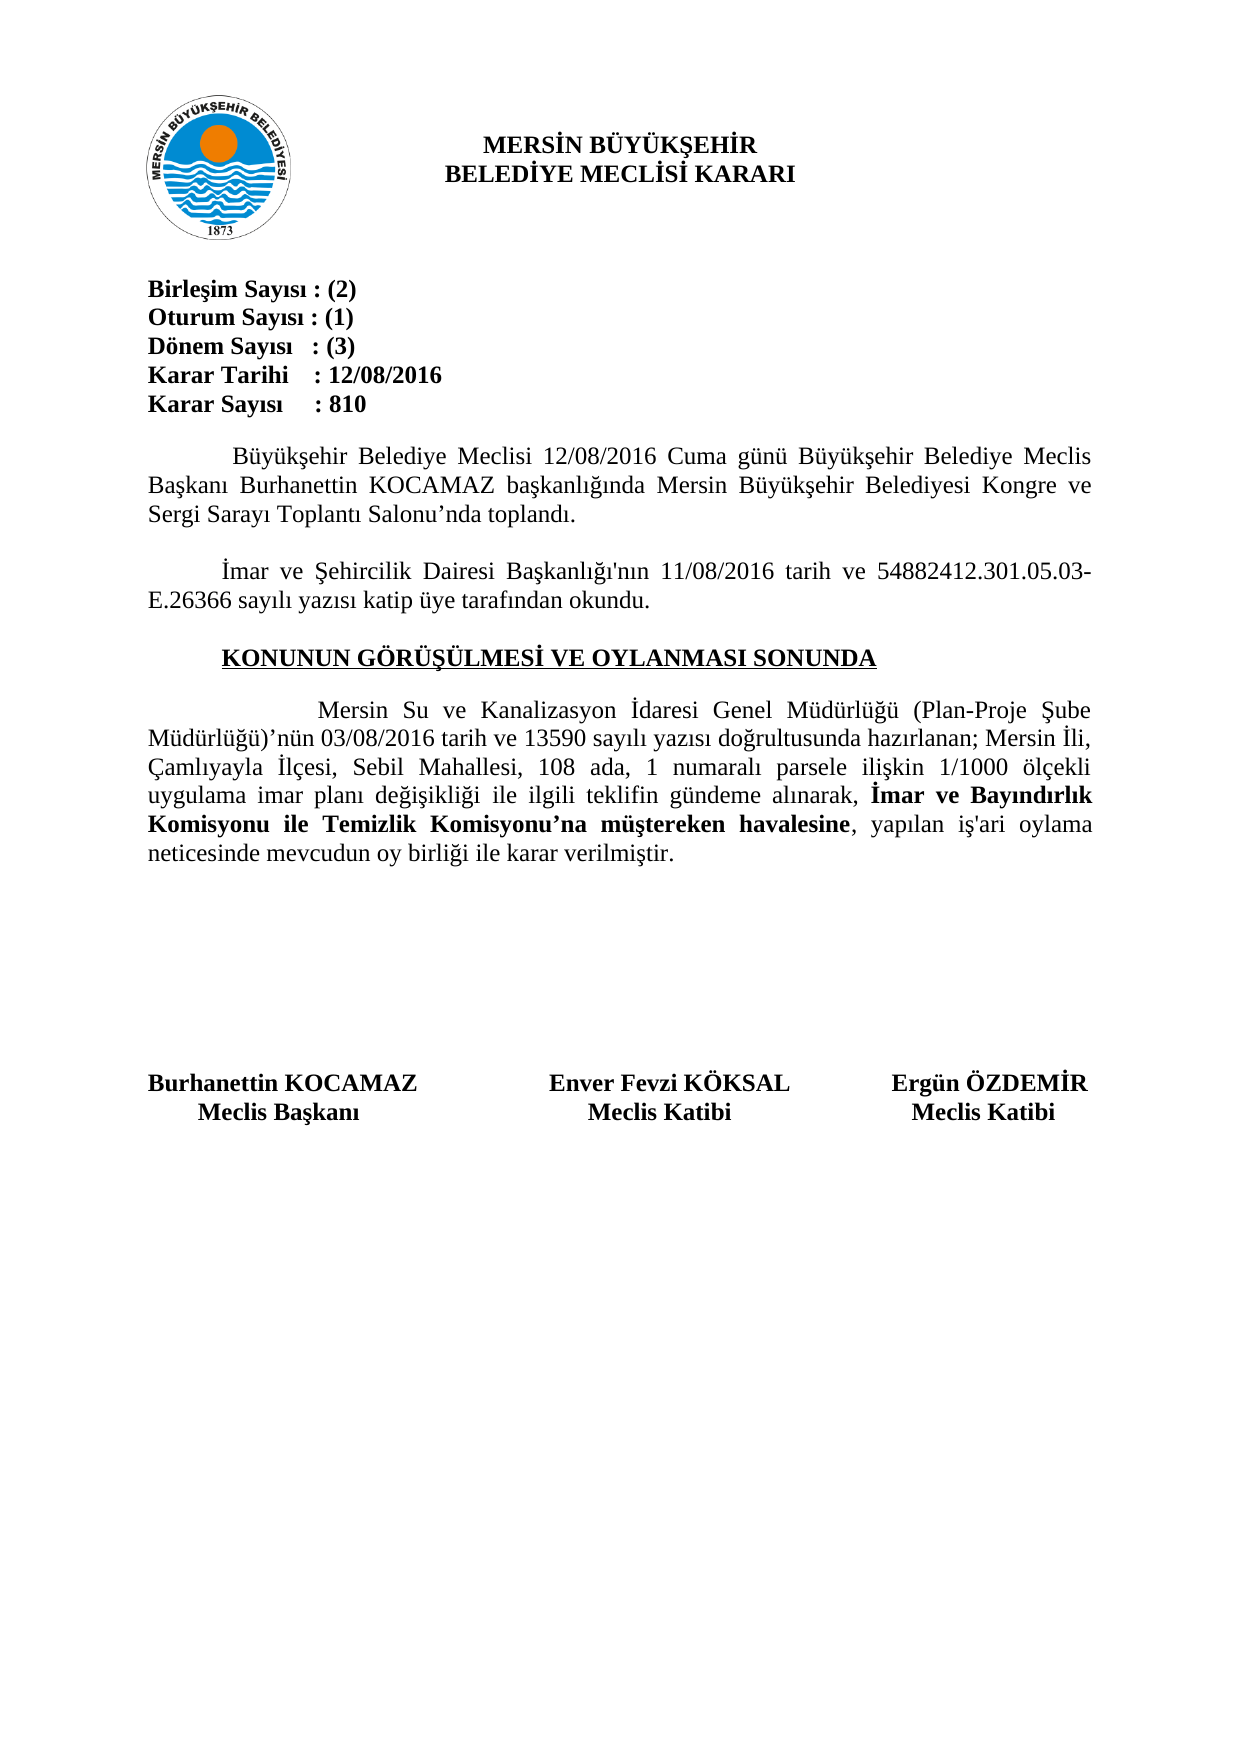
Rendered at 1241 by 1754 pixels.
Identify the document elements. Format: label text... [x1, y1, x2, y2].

text BELEDİYE MECLİSİ KARARI [291, 159, 1092, 187]
text İmar ve Şehircilik Dairesi Başkanlığı'nın 11/08/2016 tarih ve 54882412.301.05.03-E.26366 sayılı yazısı katip üye tarafından okundu. [148, 556, 1092, 614]
text Mersin Su ve Kanalizasyon İdaresi Genel Müdürlüğü (Plan-Proje Şube Müdürlüğü)’nün 03/08/2016 tarih ve 13590 sayılı yazısı doğrultusunda hazırlanan; Mersin İli, Çamlıyayla İlçesi, Sebil Mahallesi, 108 ada, 1 numaralı parsele ilişkin 1/1000 ölçekli uygulama imar planı değişikliği ile ilgili teklifin gündeme alınarak, İmar ve Bayındırlık Komisyonu ile Temizlik Komisyonu’na müştereken havalesine, yapılan iş'ari oylama neticesinde mevcudun oy birliği ile karar verilmiştir. [148, 696, 1092, 867]
subtitle Karar Tarihi : 12/08/2016 [148, 360, 1092, 389]
subtitle Birleşim Sayısı : (2) [148, 274, 1092, 302]
text Dönem Sayısı : (3) [148, 331, 1092, 360]
text Burhanettin KOCAMAZ Enver Fevzi KÖKSAL Ergün ÖZDEMİR [148, 1068, 1092, 1097]
subtitle Oturum Sayısı : (1) [148, 302, 1092, 331]
text MERSİN BÜYÜKŞEHİR [291, 130, 1092, 159]
text Meclis Başkanı Meclis Katibi Meclis Katibi [148, 1097, 1092, 1126]
picture [146, 95, 291, 240]
subtitle Büyükşehir Belediye Meclisi 12/08/2016 Cuma günü Büyükşehir Belediye Meclis Başkanı Burhanettin KOCAMAZ başkanlığında Mersin Büyükşehir Belediyesi Kongre ve Sergi Sarayı Toplantı Salonu’nda toplandı. [148, 441, 1092, 528]
text KONUNUN GÖRÜŞÜLMESİ VE OYLANMASI SONUNDA [148, 643, 1092, 671]
subtitle Karar Sayısı : 810 [148, 389, 1092, 417]
